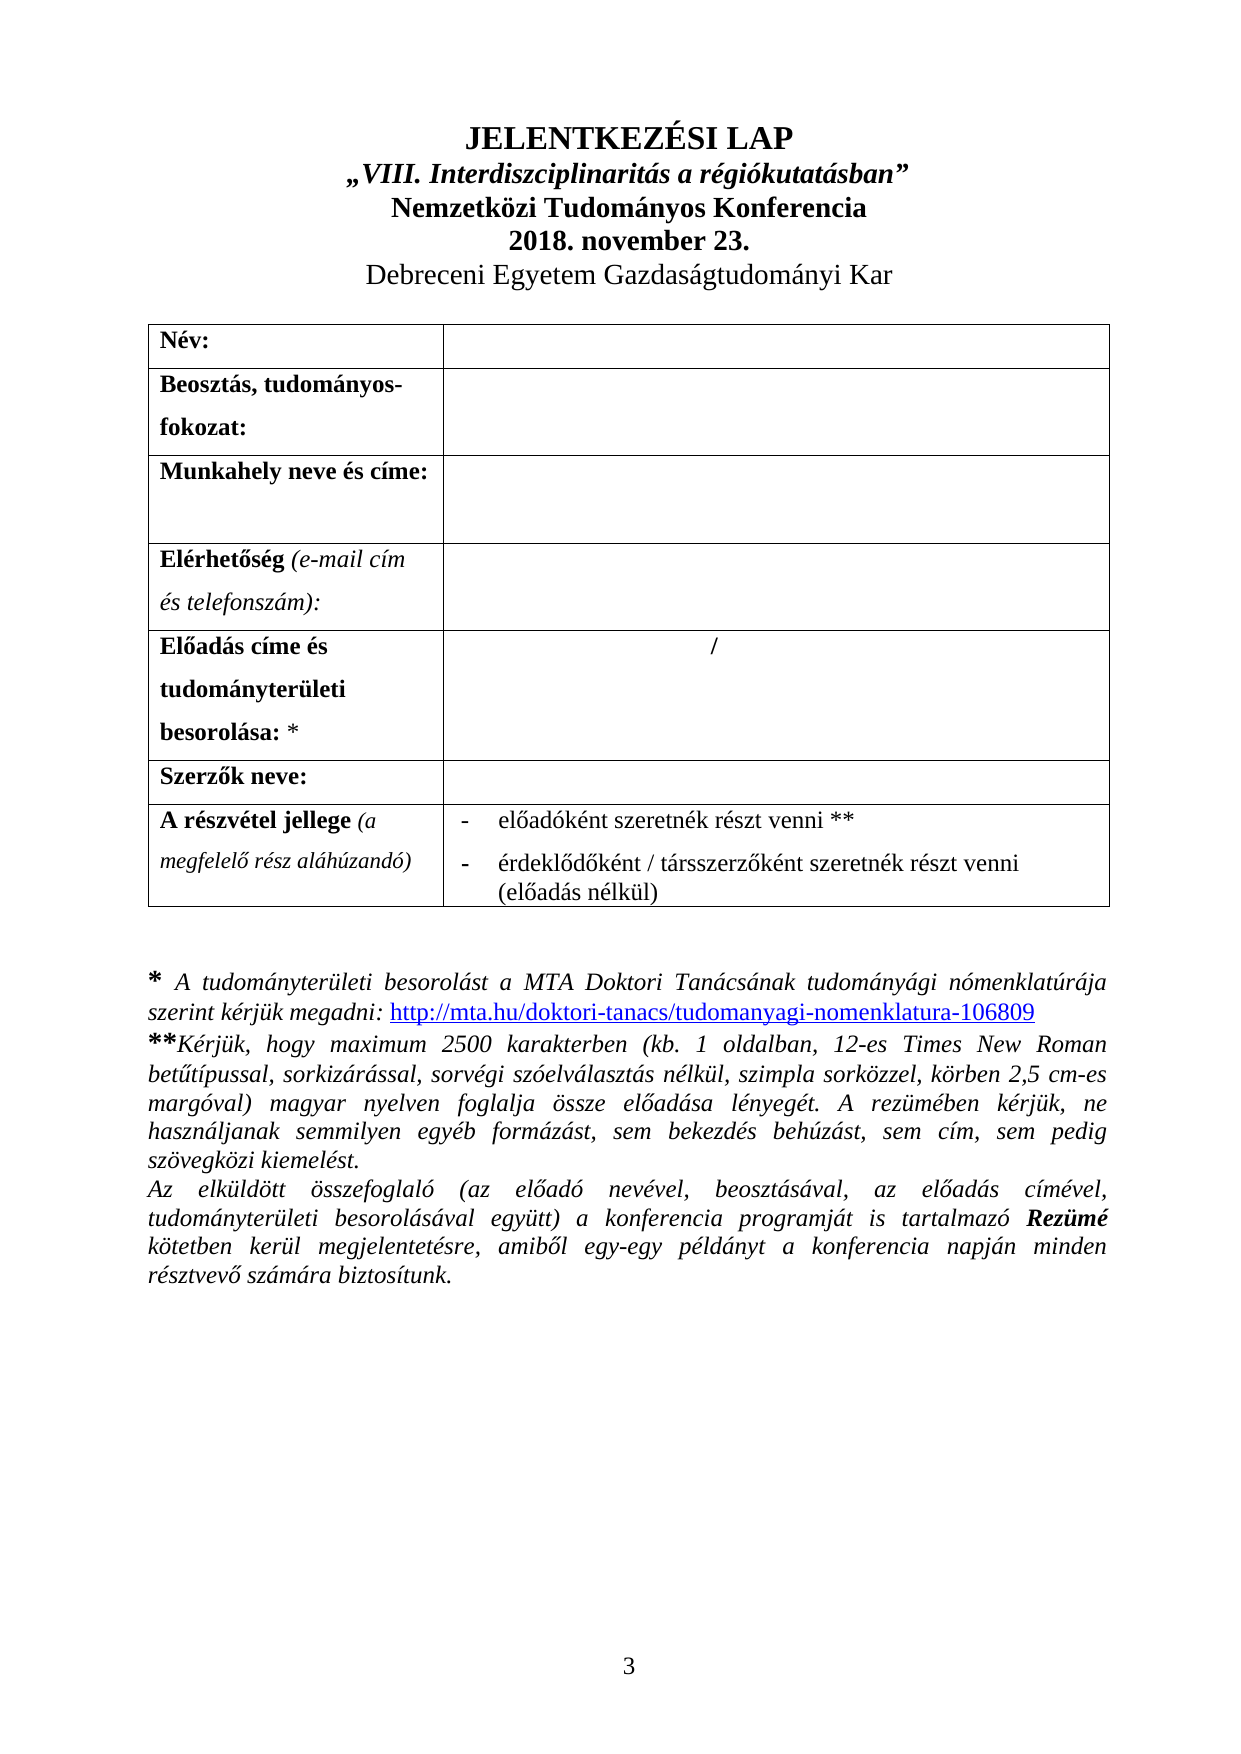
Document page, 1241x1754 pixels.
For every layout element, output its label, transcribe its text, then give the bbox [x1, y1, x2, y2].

table_header [444, 325, 1109, 368]
table_cell [444, 369, 1109, 455]
text * A tudományterületi besorolást a MTA Doktori Tanácsának tudományági nómenklatúrája szerint kérjük megadni: http://mta.hu/doktori-tanacs/tudomanyagi-nomenklatura-106809 [148, 963, 1110, 1025]
table_cell Szerzők neve: [149, 761, 443, 804]
text Debreceni Egyetem Gazdaságtudományi Kar [148, 257, 1110, 291]
table_cell / [444, 631, 1109, 760]
table_cell [444, 761, 1109, 804]
table_cell Előadás címe és tudományterületi besorolása: * [149, 631, 443, 760]
table_cell előadóként szeretnék részt venni ** érdeklődőként / társszerzőként szeretnék részt venni (előadás nélkül) [444, 805, 1109, 906]
table_cell [444, 544, 1109, 630]
table_cell Elérhetőség (e-mail cím és telefonszám): [149, 544, 443, 630]
text JELENTKEZÉSI LAP [148, 118, 1110, 156]
table_cell Beosztás, tudományos-fokozat: [149, 369, 443, 455]
table_header Név: [149, 325, 443, 368]
text Nemzetközi Tudományos Konferencia [148, 190, 1110, 223]
text „VIII. Interdiszciplinaritás a régiókutatásban” [148, 156, 1110, 190]
table_cell [444, 456, 1109, 543]
table_cell Munkahely neve és címe: [149, 456, 443, 543]
text Az elküldött összefoglaló (az előadó nevével, beosztásával, az előadás címével, tudományterületi besorolásával együtt) a konferencia programját is tartalmazó Rezümé kötetben kerül megjelentetésre, amiből egy-egy példányt a konferencia napján minden résztvevő számára biztosítunk. [148, 1174, 1110, 1289]
text **Kérjük, hogy maximum 2500 karakterben (kb. 1 oldalban, 12-es Times New Roman betűtípussal, sorkizárással, sorvégi szóelválasztás nélkül, szimpla sorközzel, körben 2,5 cm-es margóval) magyar nyelven foglalja össze előadása lényegét. A rezümében kérjük, ne használjanak semmilyen egyéb formázást, sem bekezdés behúzást, sem cím, sem pedig szövegközi kiemelést. [148, 1025, 1110, 1174]
text 2018. november 23. [148, 223, 1110, 257]
table_cell A részvétel jellege (a megfelelő rész aláhúzandó) [149, 805, 443, 906]
